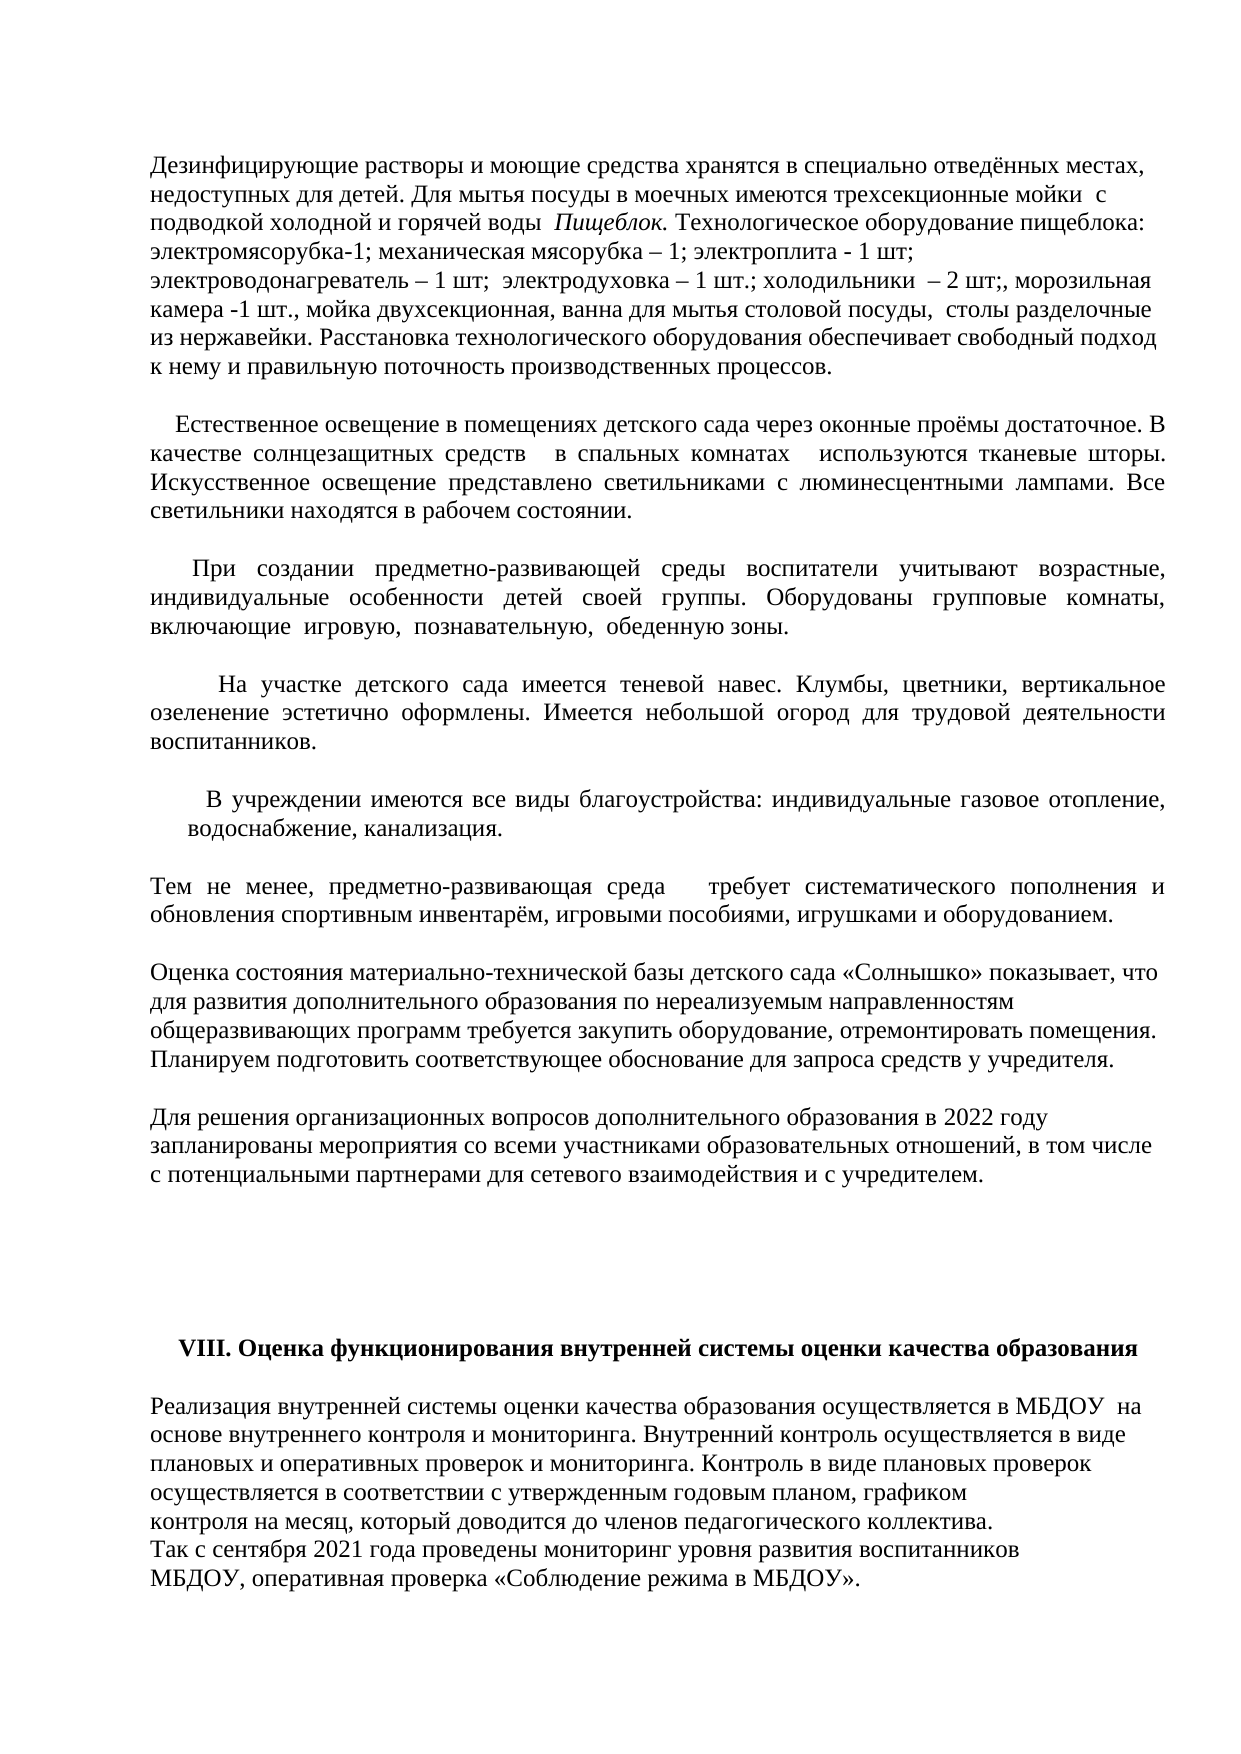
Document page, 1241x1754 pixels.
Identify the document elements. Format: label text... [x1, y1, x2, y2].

text Тем не менее, предметно-развивающая среда требует систематического пополнения и обновления спортивным инвентарём, игровыми пособиями, игрушками и оборудованием. [150, 928, 1166, 986]
text При создании предметно-развивающей среды воспитатели учитывают возрастные, индивидуальные особенности детей своей группы. Оборудованы групповые комнаты, включающие игровую, познавательную, обеденную зоны. [150, 611, 1166, 697]
text Оценка состояния материально-технической базы детского сада «Солнышко» показывает, что для развития дополнительного образования по нереализуемым направленностям общеразвивающих программ требуется закупить оборудование, отремонтировать помещения. Планируем подготовить соответствующее обоснование для запроса средств у учредителя. [150, 1015, 1166, 1130]
text В учреждении имеются все виды благоустройства: индивидуальные газовое отопление, водоснабжение, канализация. [187, 842, 1166, 899]
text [150, 150, 1166, 437]
text Естественное освещение в помещениях детского сада через оконные проёмы достаточное. В качестве солнцезащитных средств в спальных комнатах используются тканевые шторы. Искусственное освещение представлено светильниками с люминесцентными лампами. Все светильники находятся в рабочем состоянии. [150, 467, 1166, 582]
text Для решения организационных вопросов дополнительного образования в 2022 году запланированы мероприятия со всеми участниками образовательных отношений, в том числе с потенциальными партнерами для сетевого взаимодействия и с учредителем. [150, 1159, 1166, 1245]
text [150, 1448, 1166, 1592]
text На участке детского сада имеется теневой навес. Клумбы, цветники, вертикальное озеленение эстетично оформлены. Имеется небольшой огород для трудовой деятельности воспитанников. [150, 726, 1166, 812]
text VIII. Оценка функционирования внутренней системы оценки качества образования [150, 1390, 1166, 1419]
